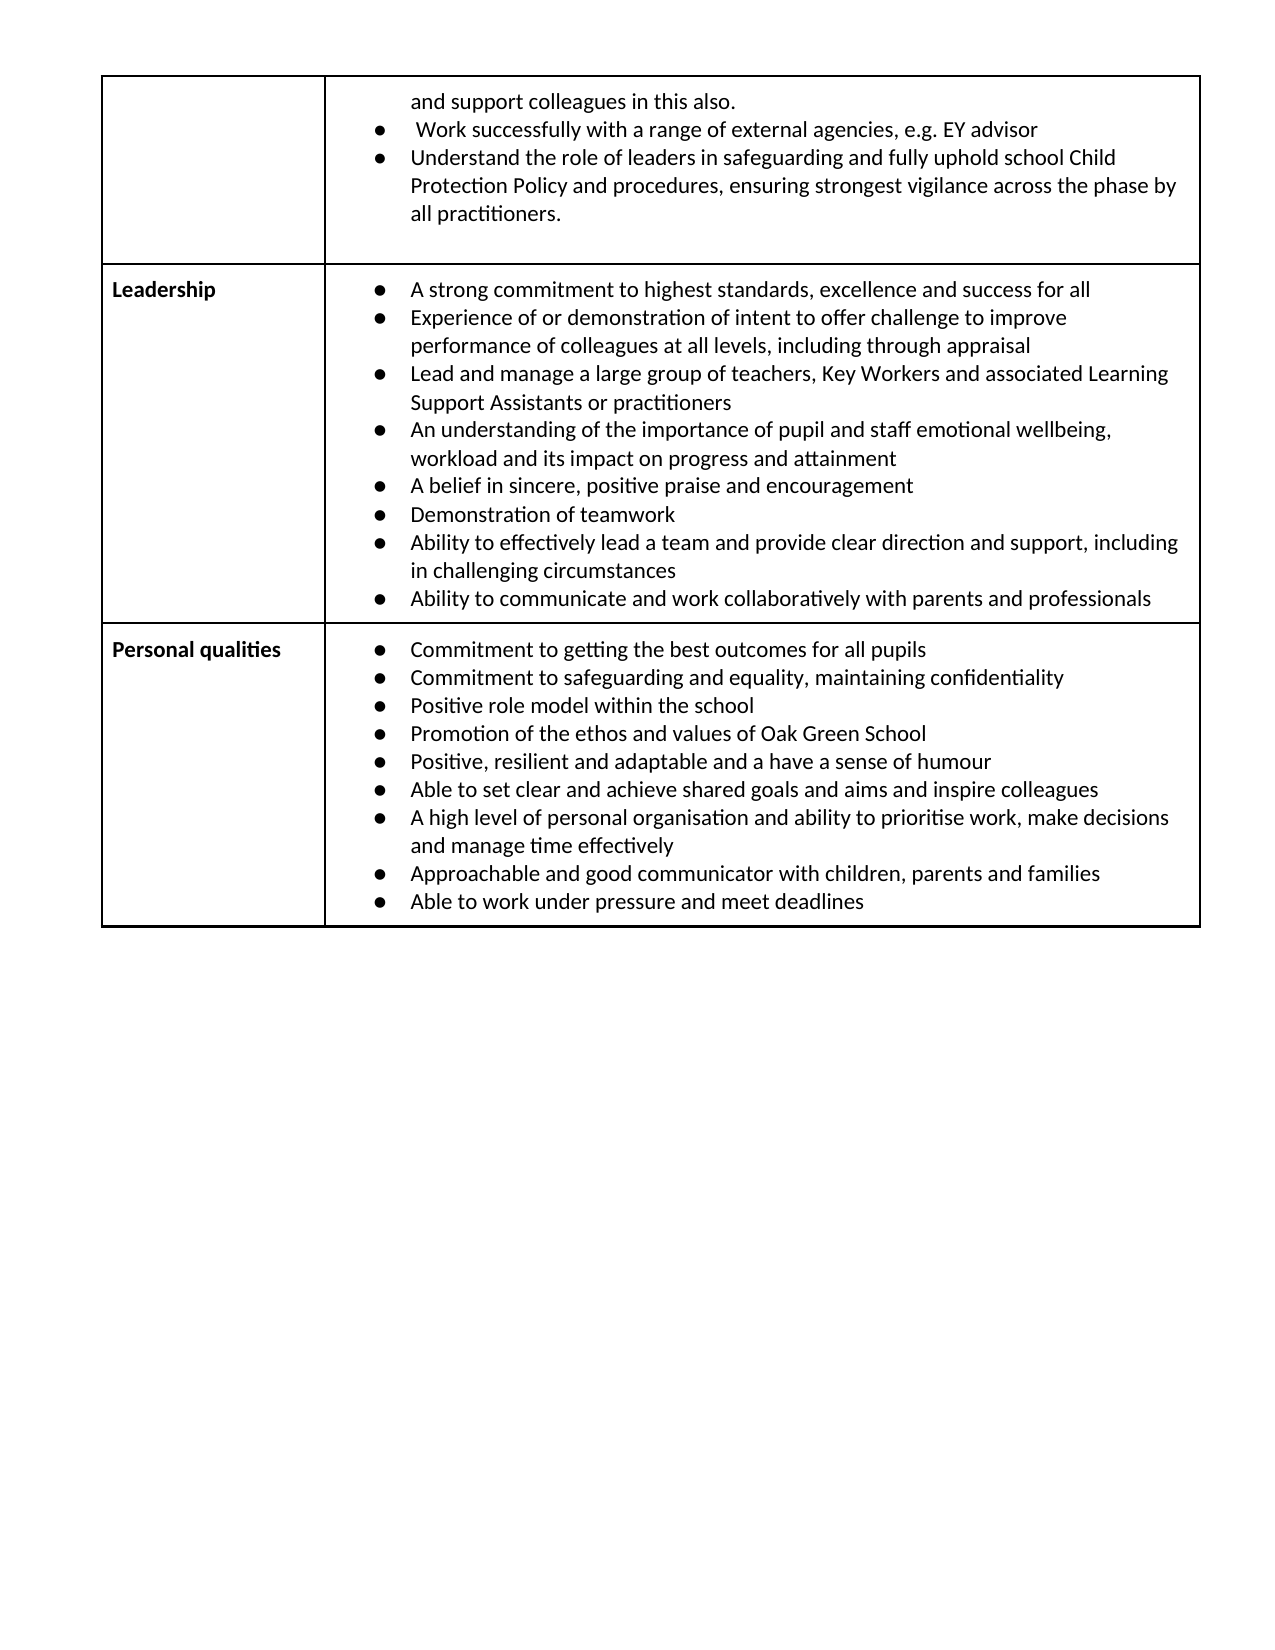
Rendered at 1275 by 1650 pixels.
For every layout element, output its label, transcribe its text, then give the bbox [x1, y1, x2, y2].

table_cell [103, 77, 324, 263]
table_cell Leadership [103, 265, 324, 622]
table_cell A strong commitment to highest standards, excellence and success for all Experience of or demonstration of intent to offer challenge to improve performance of colleagues at all levels, including through appraisal Lead and manage a large group of teachers, Key Workers and associated Learning Support Assistants or practitioners An understanding of the importance of pupil and staff emotional wellbeing, workload and its impact on progress and attainment A belief in sincere, positive praise and encouragement Demonstration of teamwork Ability to effectively lead a team and provide clear direction and support, including in challenging circumstances Ability to communicate and work collaboratively with parents and professionals [326, 265, 1199, 622]
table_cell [326, 77, 1199, 263]
table_cell Personal qualities [103, 624, 324, 925]
table_cell Commitment to getting the best outcomes for all pupils Commitment to safeguarding and equality, maintaining confidentiality Positive role model within the school Promotion of the ethos and values of Oak Green School Positive, resilient and adaptable and a have a sense of humour Able to set clear and achieve shared goals and aims and inspire colleagues A high level of personal organisation and ability to prioritise work, make decisions and manage time effectively Approachable and good communicator with children, parents and families Able to work under pressure and meet deadlines [326, 624, 1199, 925]
